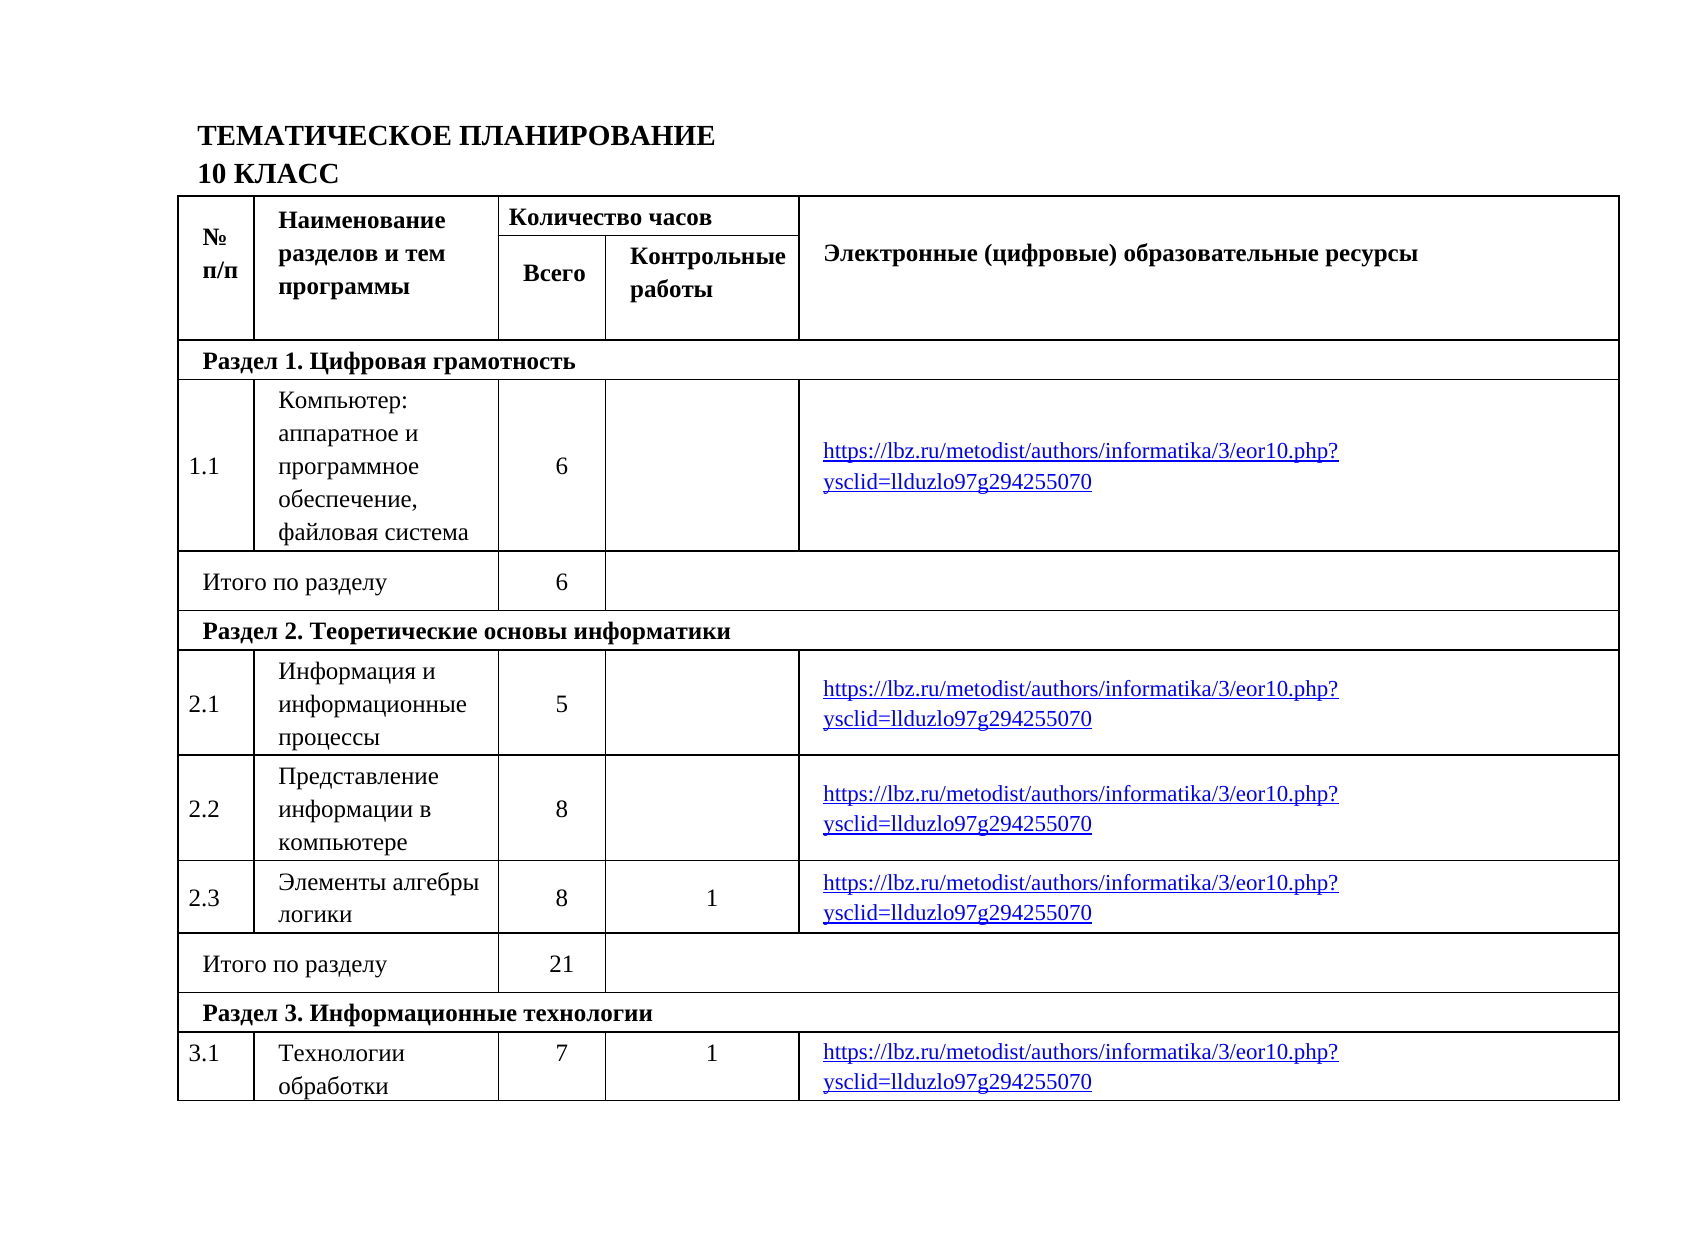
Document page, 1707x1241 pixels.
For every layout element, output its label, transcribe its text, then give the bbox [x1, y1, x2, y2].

table_cell https://lbz.ru/metodist/authors/informatika/3/eor10.php?ysclid=llduzlo97g294255070 [800, 651, 1618, 754]
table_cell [800, 1033, 1618, 1099]
table_cell https://lbz.ru/metodist/authors/informatika/3/eor10.php?ysclid=llduzlo97g294255070 [800, 756, 1618, 860]
table_cell 1 [606, 1033, 798, 1099]
table_cell Итого по разделу [179, 552, 498, 609]
text 10 КЛАСС [190, 157, 1618, 190]
table_cell 21 [499, 934, 605, 992]
table_cell 6 [499, 380, 605, 550]
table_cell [255, 1033, 498, 1099]
table_cell Контрольные работы [606, 236, 798, 339]
table_cell 1.1 [179, 380, 253, 550]
table_cell [606, 380, 798, 550]
table_cell Компьютер: аппаратное и программное обеспечение, файловая система [255, 380, 498, 550]
table_header Наименование разделов и тем программы [255, 197, 498, 339]
table_cell 5 [499, 651, 605, 754]
table_cell [606, 756, 798, 860]
table_cell 2.3 [179, 861, 253, 932]
table_cell Информация и информационные процессы [255, 651, 498, 754]
table_cell [606, 934, 1618, 992]
table_header № п/п [179, 197, 253, 339]
table_cell [606, 651, 798, 754]
table_cell 6 [499, 552, 605, 609]
table_cell 1 [606, 861, 798, 932]
table_cell https://lbz.ru/metodist/authors/informatika/3/eor10.php?ysclid=llduzlo97g294255070 [800, 861, 1618, 932]
table_cell 2.2 [179, 756, 253, 860]
text ТЕМАТИЧЕСКОЕ ПЛАНИРОВАНИЕ [190, 118, 1618, 152]
table_cell Элементы алгебры логики [255, 861, 498, 932]
table_cell https://lbz.ru/metodist/authors/informatika/3/eor10.php?ysclid=llduzlo97g294255070 [800, 380, 1618, 550]
table_header Количество часов [499, 197, 798, 234]
table_cell Раздел 1. Цифровая грамотность [179, 341, 1618, 379]
table_cell 8 [499, 861, 605, 932]
table_cell Всего [499, 236, 605, 339]
table_cell 8 [499, 756, 605, 860]
table_cell [606, 552, 1618, 609]
table_cell Раздел 2. Теоретические основы информатики [179, 611, 1618, 649]
table_cell Итого по разделу [179, 934, 498, 992]
table_cell Раздел 3. Информационные технологии [179, 993, 1618, 1031]
table_header Электронные (цифровые) образовательные ресурсы [800, 197, 1618, 339]
table_cell 3.1 [179, 1033, 253, 1099]
table_cell 7 [499, 1033, 605, 1099]
table_cell 2.1 [179, 651, 253, 754]
table_cell Представление информации в компьютере [255, 756, 498, 860]
